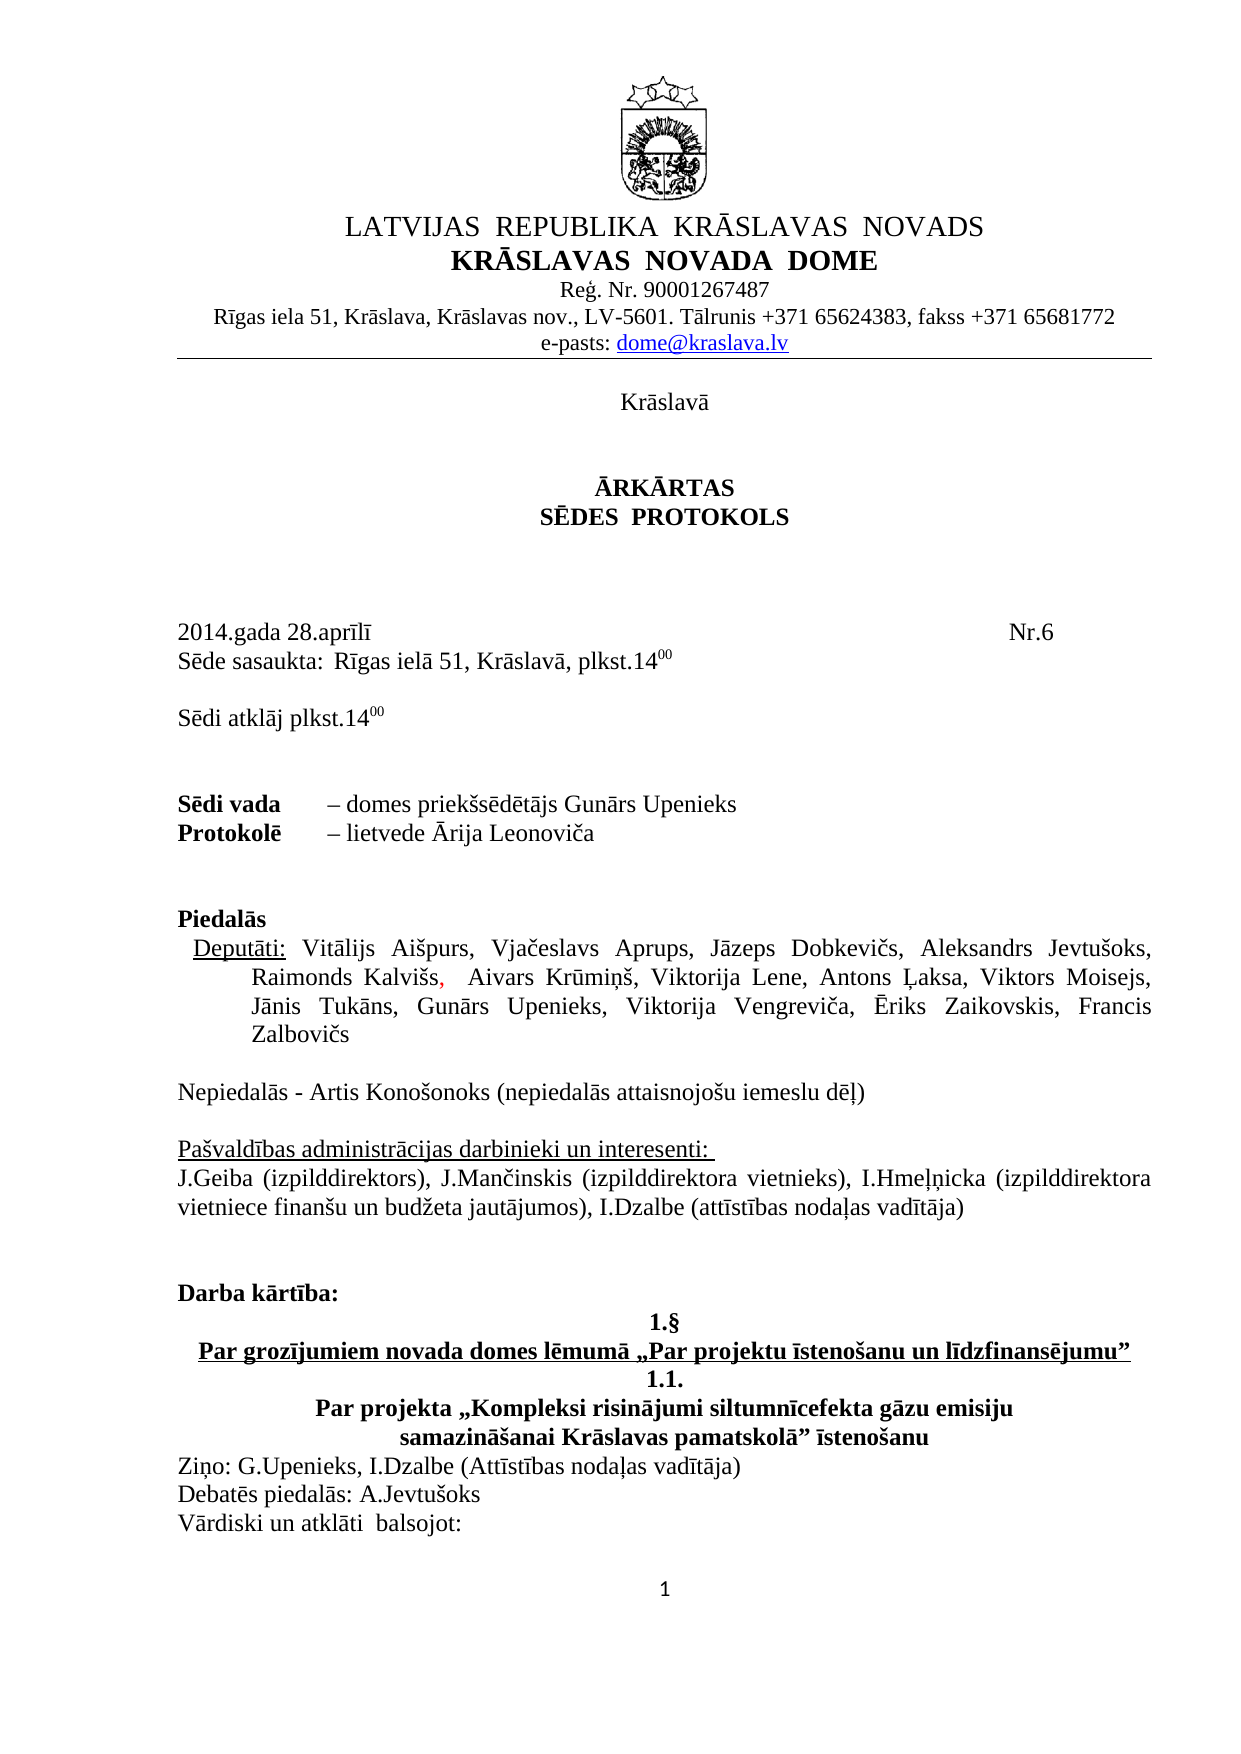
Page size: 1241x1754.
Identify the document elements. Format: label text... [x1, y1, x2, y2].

text Pašvaldības administrācijas darbinieki un interesenti: [177, 1134, 1152, 1163]
text Protokolē – lietvede Ārija Leonoviča [177, 818, 1152, 847]
text Sēdi atklāj plkst.1400 [177, 703, 1152, 732]
text samazināšanai Krāslavas pamatskolā” īstenošanu [177, 1422, 1152, 1451]
text Par grozījumiem novada domes lēmumā „Par projektu īstenošanu un līdzfinansējumu” [177, 1336, 1152, 1364]
text SĒDES PROTOKOLS [177, 502, 1152, 531]
text Nepiedalās - Artis Konošonoks (nepiedalās attaisnojošu iemeslu dēļ) [177, 1077, 1152, 1106]
text Krāslavā [177, 387, 1152, 416]
text Darba kārtība: [177, 1278, 1152, 1307]
text Sēdi vada – domes priekšsēdētājs Gunārs Upenieks [177, 789, 1152, 818]
text 2014.gada 28.aprīlī Nr.6 [177, 617, 1152, 646]
picture [609, 73, 720, 210]
text Piedalās [177, 904, 1152, 933]
text Debatēs piedalās: A.Jevtušoks [177, 1479, 1152, 1508]
text e-pasts: dome@kraslava.lv [177, 329, 1152, 358]
subtitle KRĀSLAVAS NOVADA DOME [177, 243, 1152, 276]
text Vārdiski un atklāti balsojot: [177, 1508, 1152, 1537]
text Rīgas iela 51, Krāslava, Krāslavas nov., LV-5601. Tālrunis +371 65624383, fakss +371 65681772 [177, 303, 1152, 329]
text ĀRKĀRTAS [177, 473, 1152, 502]
text Par projekta „Kompleksi risinājumi siltumnīcefekta gāzu emisiju [177, 1393, 1152, 1422]
text Deputāti: Vitālijs Aišpurs, Vjačeslavs Aprups, Jāzeps Dobkevičs, Aleksandrs Jevtušoks, Raimonds Kalvišs, Aivars Krūmiņš, Viktorija Lene, Antons Ļaksa, Viktors Moisejs, Jānis Tukāns, Gunārs Upenieks, Viktorija Vengreviča, Ēriks Zaikovskis, Francis Zalbovičs [177, 933, 1152, 1048]
text Reģ. Nr. 90001267487 [177, 276, 1152, 303]
text 1.§ [177, 1307, 1152, 1336]
text 1.1. [177, 1364, 1152, 1393]
text Ziņo: G.Upenieks, I.Dzalbe (Attīstības nodaļas vadītāja) [177, 1451, 1152, 1479]
text LATVIJAS REPUBLIKA KRĀSLAVAS NOVADS [177, 209, 1152, 243]
text Sēde sasaukta: Rīgas ielā 51, Krāslavā, plkst.1400 [177, 646, 1152, 674]
text J.Geiba (izpilddirektors), J.Mančinskis (izpilddirektora vietnieks), I.Hmeļņicka (izpilddirektora vietniece finanšu un budžeta jautājumos), I.Dzalbe (attīstības nodaļas vadītāja) [177, 1163, 1152, 1221]
